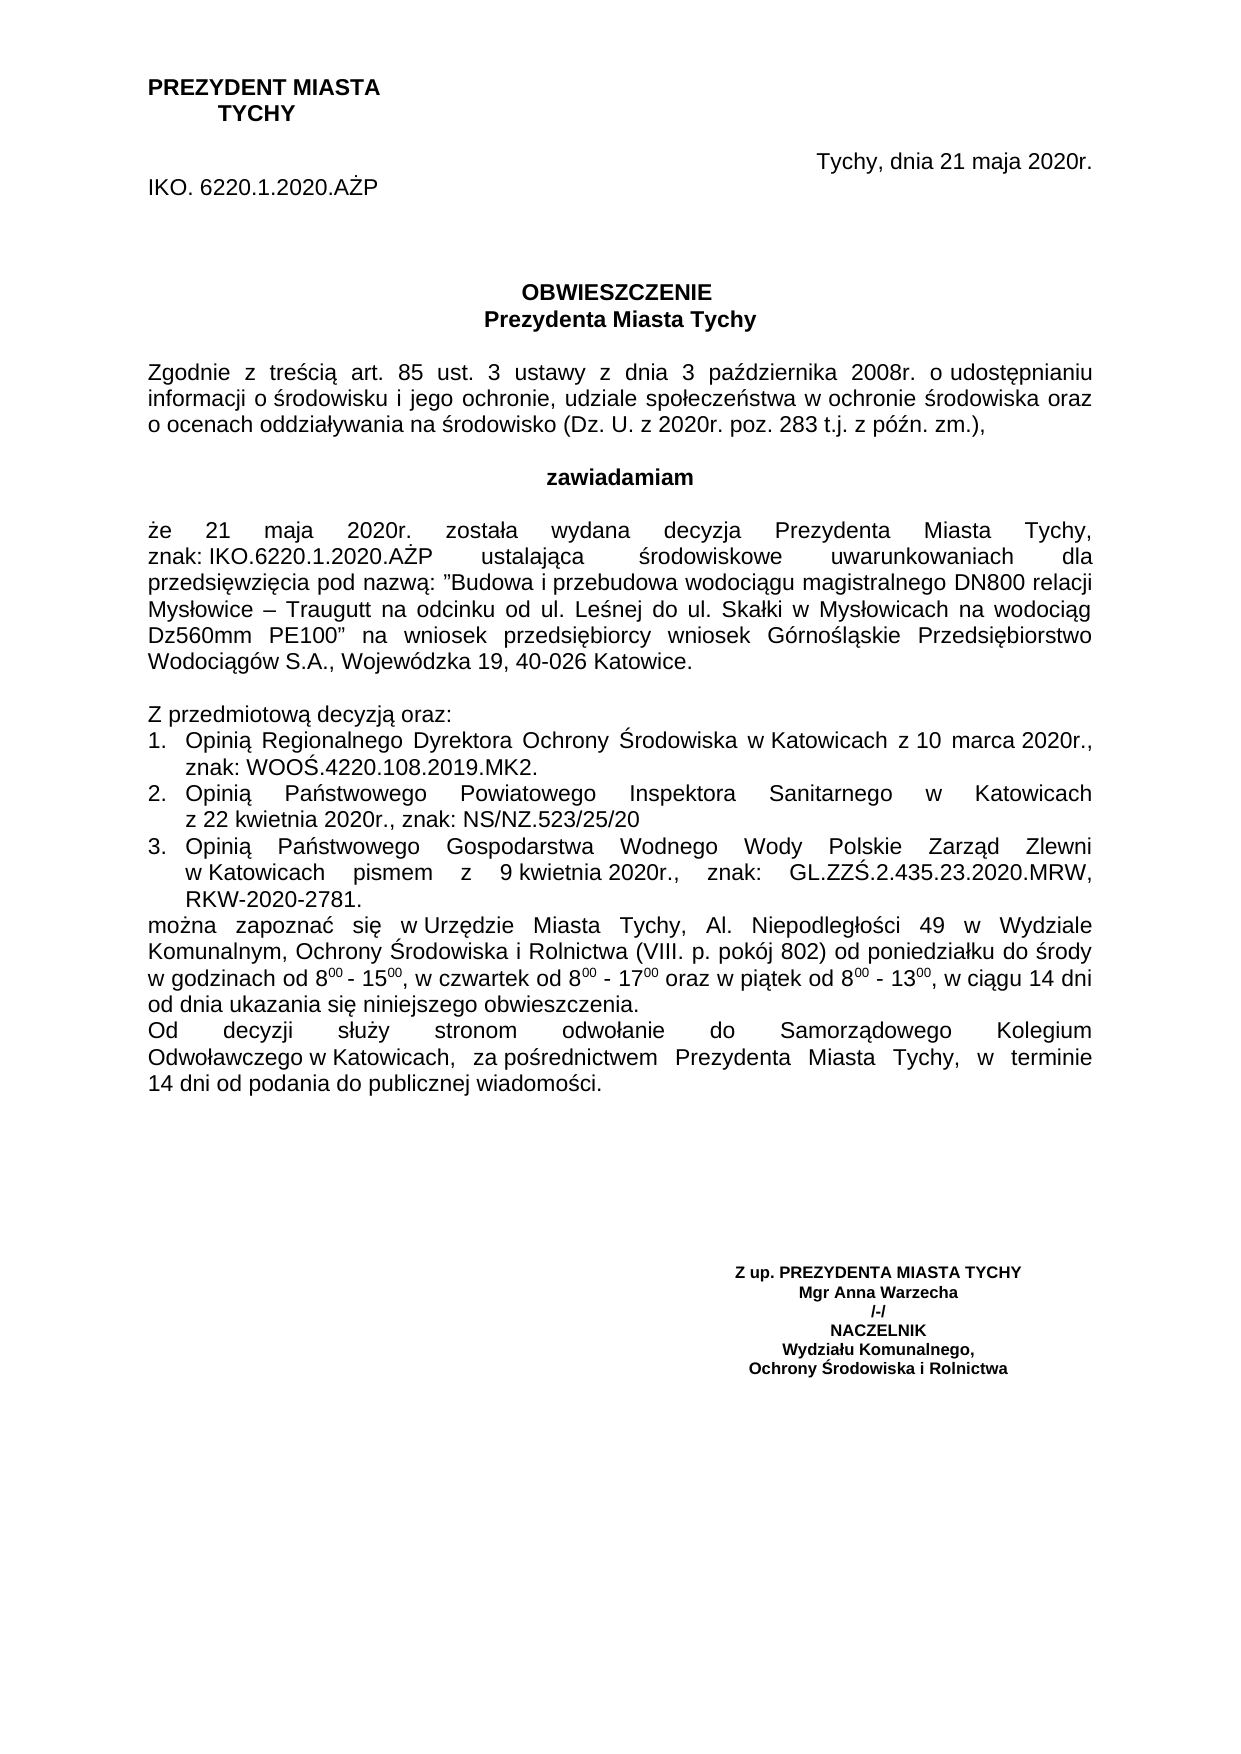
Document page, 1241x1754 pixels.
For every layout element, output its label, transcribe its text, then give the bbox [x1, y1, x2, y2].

text Zgodnie z treścią art. 85 ust. 3 ustawy z dnia 3 października 2008r. o udostępnianiu informacji o środowisku i jego ochronie, udziale społeczeństwa w ochronie środowiska oraz o ocenach oddziaływania na środowisko (Dz. U. z 2020r. poz. 283 t.j. z późn. zm.), [148, 358, 1093, 437]
text że 21 maja 2020r. została wydana decyzja Prezydenta Miasta Tychy, znak: IKO.6220.1.2020.AŻP ustalająca środowiskowe uwarunkowaniach dla przedsięwzięcia pod nazwą: ”Budowa i przebudowa wodociągu magistralnego DN800 relacji Mysłowice – Traugutt na odcinku od ul. Leśnej do ul. Skałki w Mysłowicach na wodociąg Dz560mm PE100” na wniosek przedsiębiorcy wniosek Górnośląskie Przedsiębiorstwo Wodociągów S.A., Wojewódzka 19, 40-026 Katowice. [148, 517, 1093, 675]
text NACZELNIK [664, 1321, 1093, 1340]
text zawiadamiam [148, 464, 1093, 490]
text Wydziału Komunalnego, [664, 1340, 1093, 1359]
list Opinią Państwowego Gospodarstwa Wodnego Wody Polskie Zarząd Zlewni w Katowicach pismem z 9 kwietnia 2020r., znak: GL.ZZŚ.2.435.23.2020.MRW, RKW-2020-2781. [148, 833, 1093, 912]
text Z przedmiotową decyzją oraz: [148, 701, 1093, 727]
list Opinią Państwowego Powiatowego Inspektora Sanitarnego w Katowicach z 22 kwietnia 2020r., znak: NS/NZ.523/25/20 [148, 780, 1093, 833]
text Ochrony Środowiska i Rolnictwa [664, 1359, 1093, 1378]
text /-/ [664, 1302, 1093, 1321]
text Tychy, dnia 21 maja 2020r. [148, 148, 1093, 174]
text Z up. PREZYDENTA MIASTA TYCHY [664, 1263, 1093, 1282]
text można zapoznać się w Urzędzie Miasta Tychy, Al. Niepodległości 49 w Wydziale Komunalnym, Ochrony Środowiska i Rolnictwa (VIII. p. pokój 802) od poniedziałku do środy w godzinach od 800 - 1500, w czwartek od 800 - 1700 oraz w piątek od 800 - 1300, w ciągu 14 dni od dnia ukazania się niniejszego obwieszczenia. [148, 912, 1093, 1017]
text OBWIESZCZENIE Prezydenta Miasta Tychy [148, 279, 1093, 332]
text Mgr Anna Warzecha [664, 1282, 1093, 1302]
text Od decyzji służy stronom odwołanie do Samorządowego Kolegium Odwoławczego w Katowicach, za pośrednictwem Prezydenta Miasta Tychy, w terminie 14 dni od podania do publicznej wiadomości. [148, 1017, 1093, 1096]
list Opinią Regionalnego Dyrektora Ochrony Środowiska w Katowicach z 10 marca 2020r., znak: WOOŚ.4220.108.2019.MK2. [148, 727, 1093, 780]
text IKO. 6220.1.2020.AŻP [148, 174, 1093, 200]
